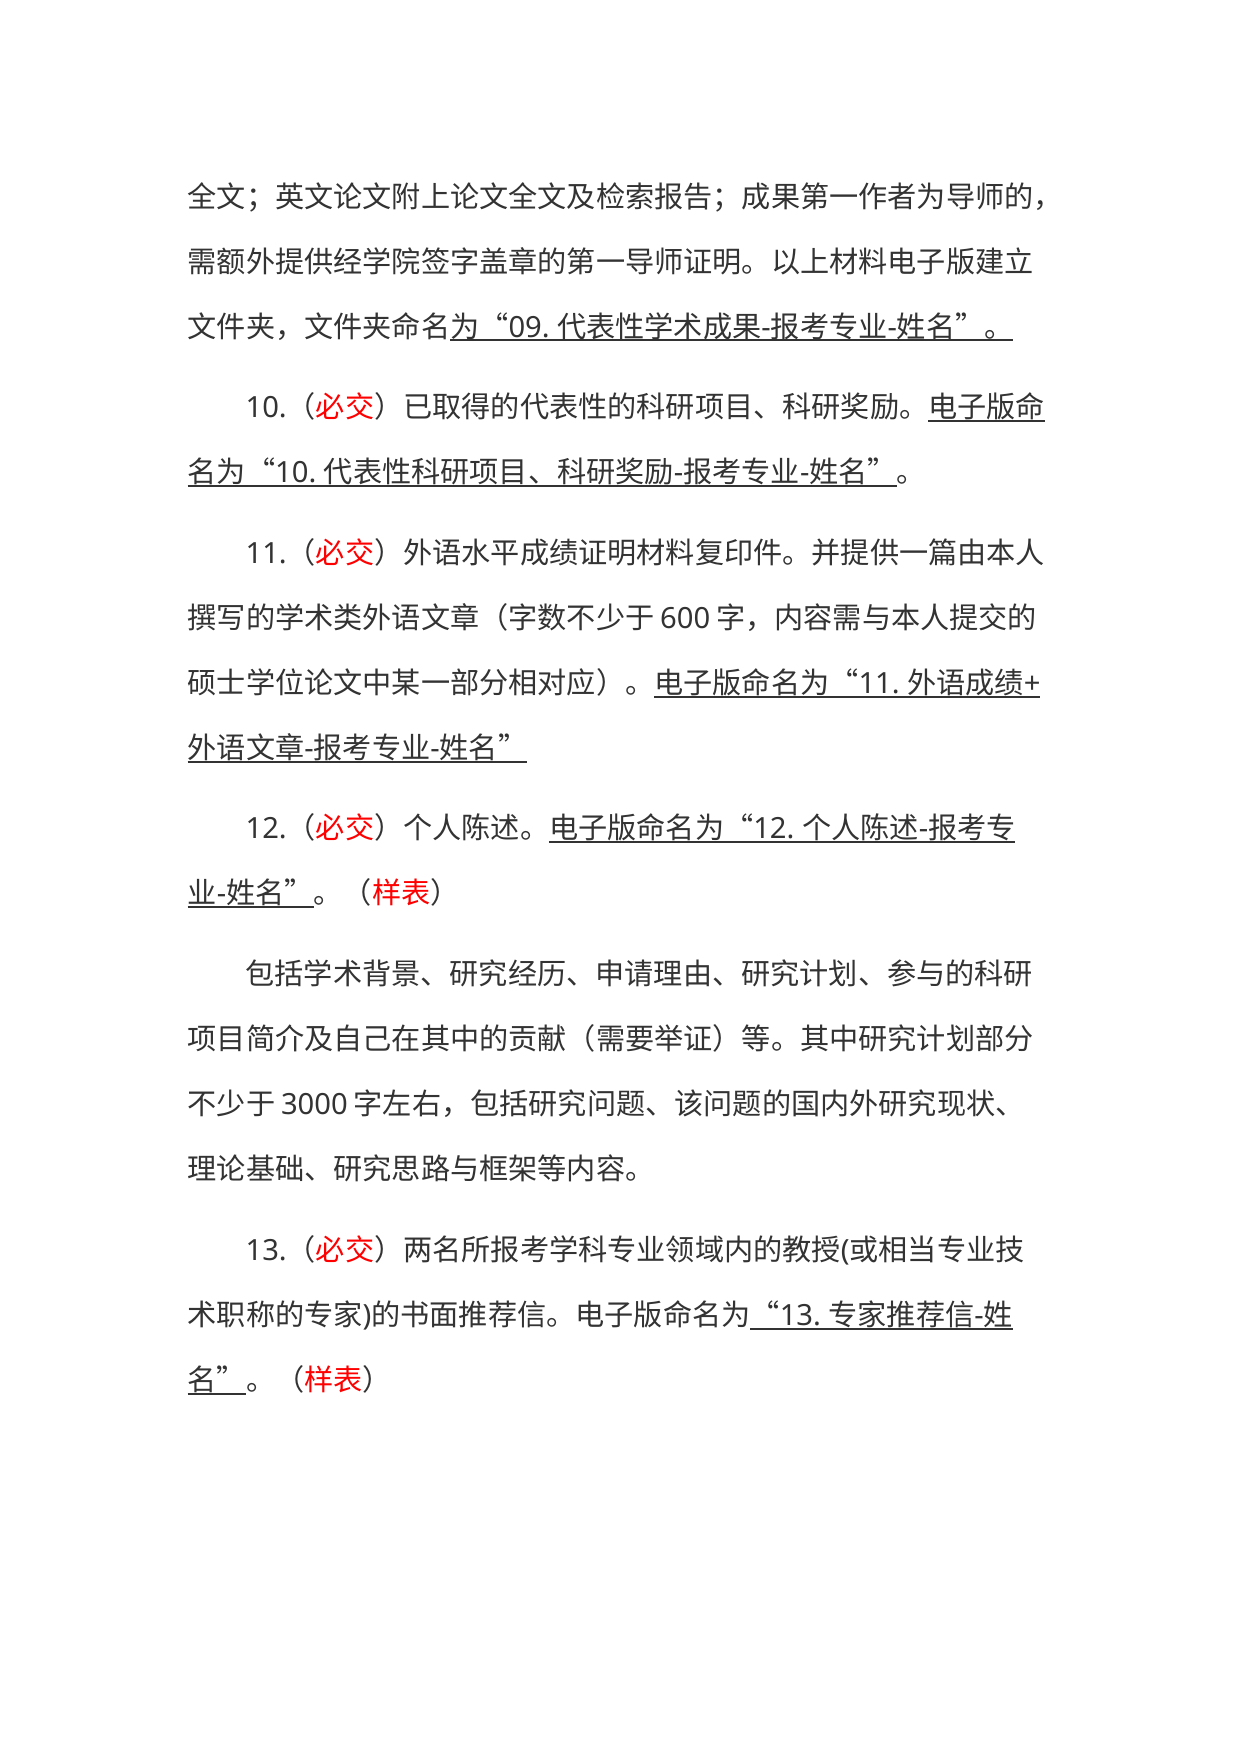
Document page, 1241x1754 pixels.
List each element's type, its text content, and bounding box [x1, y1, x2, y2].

text 13.（必交）两名所报考学科专业领域内的教授(或相当专业技术职称的专家)的书面推荐信。电子版命名为“13. 专家推荐信-姓名”。（样表） [187, 1215, 1053, 1410]
text 12.（必交）个人陈述。电子版命名为“12. 个人陈述-报考专业-姓名”。（样表） [187, 794, 1053, 924]
text 11.（必交）外语水平成绩证明材料复印件。并提供一篇由本人撰写的学术类外语文章（字数不少于600字，内容需与本人提交的硕士学位论文中某一部分相对应）。电子版命名为“11. 外语成绩+外语文章-报考专业-姓名” [187, 518, 1053, 778]
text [187, 162, 1053, 357]
text 10.（必交）已取得的代表性的科研项目、科研奖励。电子版命名为“10. 代表性科研项目、科研奖励-报考专业-姓名”。 [187, 373, 1053, 503]
text 包括学术背景、研究经历、申请理由、研究计划、参与的科研项目简介及自己在其中的贡献（需要举证）等。其中研究计划部分不少于3000字左右，包括研究问题、该问题的国内外研究现状、理论基础、研究思路与框架等内容。 [187, 939, 1053, 1199]
